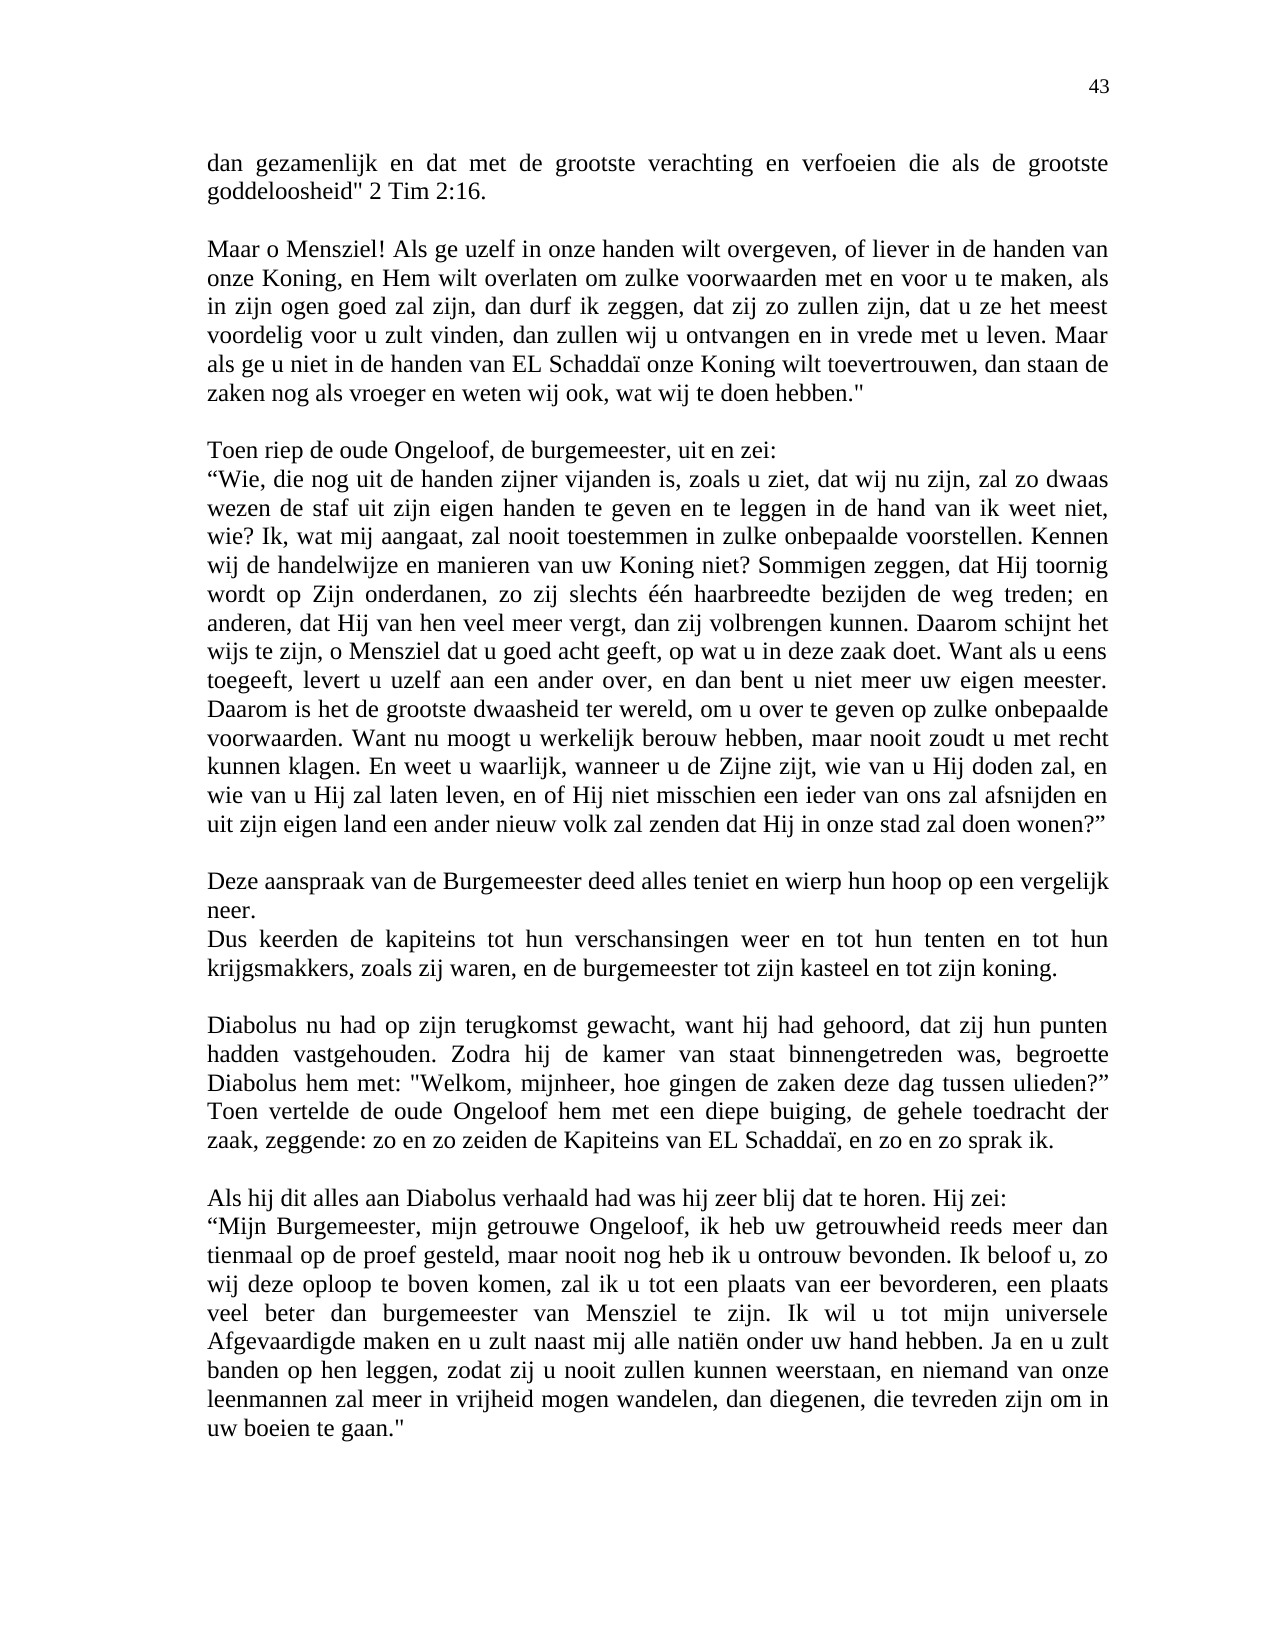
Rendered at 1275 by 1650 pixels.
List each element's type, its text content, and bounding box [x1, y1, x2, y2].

text Als hij dit alles aan Diabolus verhaald had was hij zeer blij dat te horen. Hij zei: [207, 1183, 1109, 1211]
text Maar o Mensziel! Als ge uzelf in onze handen wilt overgeven, of liever in de handen van onze Koning, en Hem wilt overlaten om zulke voorwaarden met en voor u te maken, als in zijn ogen goed zal zijn, dan durf ik zeggen, dat zij zo zullen zijn, dat u ze het meest voordelig voor u zult vinden, dan zullen wij u ontvangen en in vrede met u leven. Maar als ge u niet in de handen van EL Schaddaï onze Koning wilt toevertrouwen, dan staan de zaken nog als vroeger en weten wij ook, wat wij te doen hebben." [207, 234, 1109, 406]
text Toen riep de oude Ongeloof, de burgemeester, uit en zei: [207, 435, 1109, 464]
text “Mijn Burgemeester, mijn getrouwe Ongeloof, ik heb uw getrouwheid reeds meer dan tienmaal op de proef gesteld, maar nooit nog heb ik u ontrouw bevonden. Ik beloof u, zo wij deze oploop te boven komen, zal ik u tot een plaats van eer bevorderen, een plaats veel beter dan burgemeester van Mensziel te zijn. Ik wil u tot mijn universele Afgevaardigde maken en u zult naast mij alle natiën onder uw hand hebben. Ja en u zult banden op hen leggen, zodat zij u nooit zullen kunnen weerstaan, en niemand van onze leenmannen zal meer in vrijheid mogen wandelen, dan diegenen, die tevreden zijn om in uw boeien te gaan." [207, 1211, 1109, 1441]
text Dus keerden de kapiteins tot hun verschansingen weer en tot hun tenten en tot hun krijgsmakkers, zoals zij waren, en de burgemeester tot zijn kasteel en tot zijn koning. [207, 924, 1109, 981]
text Diabolus nu had op zijn terugkomst gewacht, want hij had gehoord, dat zij hun punten hadden vastgehouden. Zodra hij de kamer van staat binnengetreden was, begroette Diabolus hem met: "Welkom, mijnheer, hoe gingen de zaken deze dag tussen ulieden?” Toen vertelde de oude Ongeloof hem met een diepe buiging, de gehele toedracht der zaak, zeggende: zo en zo zeiden de Kapiteins van EL Schaddaï, en zo en zo sprak ik. [207, 1010, 1109, 1154]
text “Wie, die nog uit de handen zijner vijanden is, zoals u ziet, dat wij nu zijn, zal zo dwaas wezen de staf uit zijn eigen handen te geven en te leggen in de hand van ik weet niet, wie? Ik, wat mij aangaat, zal nooit toestemmen in zulke onbepaalde voorstellen. Kennen wij de handelwijze en manieren van uw Koning niet? Sommigen zeggen, dat Hij toornig wordt op Zijn onderdanen, zo zij slechts één haarbreedte bezijden de weg treden; en anderen, dat Hij van hen veel meer vergt, dan zij volbrengen kunnen. Daarom schijnt het wijs te zijn, o Mensziel dat u goed acht geeft, op wat u in deze zaak doet. Want als u eens toegeeft, levert u uzelf aan een ander over, en dan bent u niet meer uw eigen meester. Daarom is het de grootste dwaasheid ter wereld, om u over te geven op zulke onbepaalde voorwaarden. Want nu moogt u werkelijk berouw hebben, maar nooit zoudt u met recht kunnen klagen. En weet u waarlijk, wanneer u de Zijne zijt, wie van u Hij doden zal, en wie van u Hij zal laten leven, en of Hij niet misschien een ieder van ons zal afsnijden en uit zijn eigen land een ander nieuw volk zal zenden dat Hij in onze stad zal doen wonen?” [207, 464, 1109, 838]
text Deze aanspraak van de Burgemeester deed alles teniet en wierp hun hoop op een vergelijk neer. [207, 866, 1109, 924]
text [207, 148, 1109, 205]
